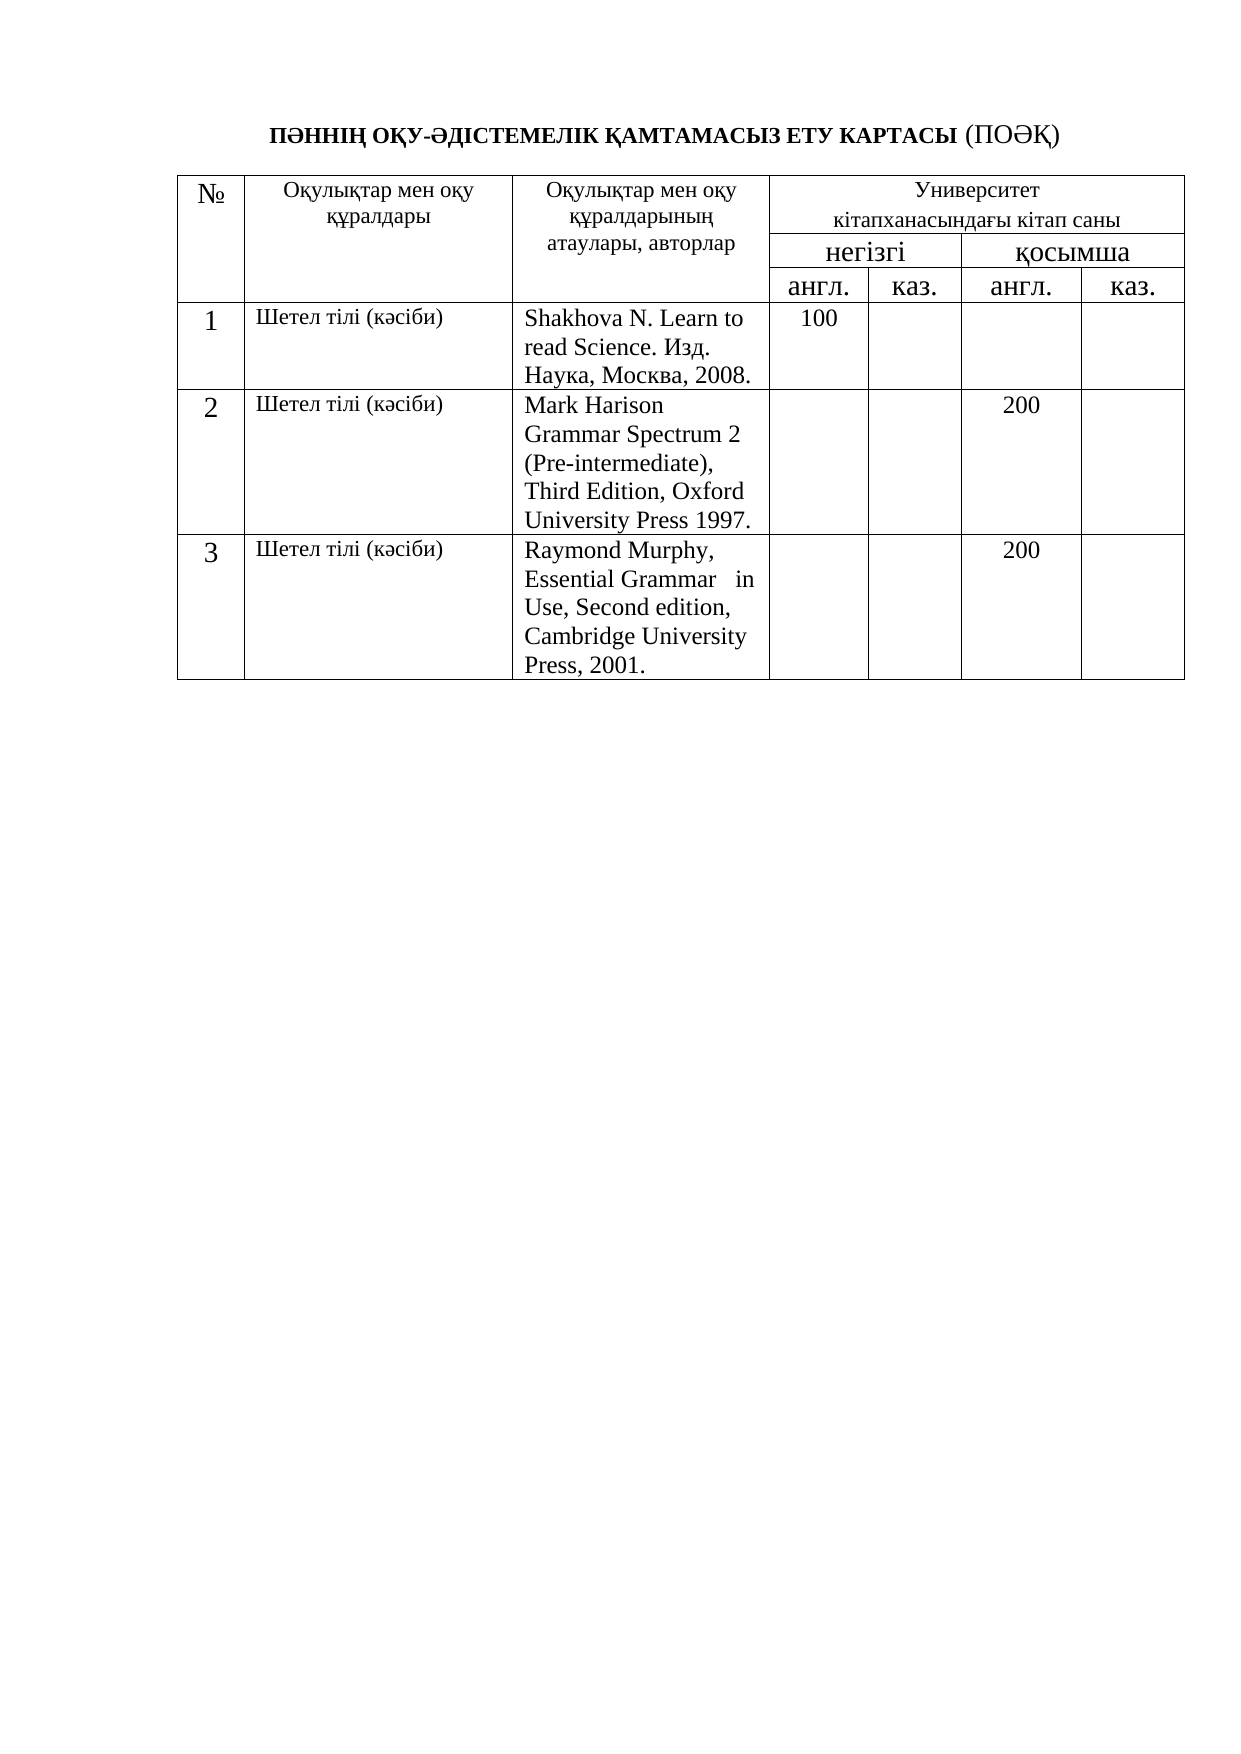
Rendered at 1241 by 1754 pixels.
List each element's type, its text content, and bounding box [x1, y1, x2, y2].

table_cell 2 [178, 390, 244, 534]
table_cell 3 [178, 535, 244, 679]
table_cell [869, 535, 961, 679]
table_cell Шетел тілі (кәсіби) [245, 390, 512, 534]
table_cell Шетел тілі (кәсіби) [245, 535, 512, 679]
table_header Университет кітапханасындағы кітап саны [770, 176, 1184, 233]
table_cell [962, 303, 1081, 389]
table_header № [178, 176, 244, 302]
table_cell англ. [962, 268, 1081, 302]
table_cell каз. [869, 268, 961, 302]
table_cell Raymond Murphy, Essential Grammar in Use, Second edition, Cambridge University Press, 2001. [513, 535, 769, 679]
table_cell [1082, 390, 1184, 534]
table_cell Shakhova N. Learn to read Science. Изд. Наука, Москва, 2008. [513, 303, 769, 389]
table_cell [869, 390, 961, 534]
text ПӘННІҢ ОҚУ-ӘДІСТЕМЕЛІК ҚАМТАМАСЫЗ ЕТУ КАРТАСЫ (ПОӘҚ) [177, 118, 1152, 149]
table_cell 1 [178, 303, 244, 389]
table_cell қосымша [962, 234, 1184, 267]
table_cell Mark Harison Grammar Spectrum 2 (Pre-intermediate), Third Edition, Oxford University Press 1997. [513, 390, 769, 534]
table_cell 200 [962, 390, 1081, 534]
table_cell каз. [1082, 268, 1184, 302]
table_cell [1082, 303, 1184, 389]
table_cell [1082, 535, 1184, 679]
table_cell 100 [770, 303, 868, 389]
table_cell англ. [770, 268, 868, 302]
table_cell Шетел тілі (кәсіби) [245, 303, 512, 389]
table_header Оқулықтар мен оқу құралдары [245, 176, 512, 302]
table_cell [770, 390, 868, 534]
table_cell [869, 303, 961, 389]
table_header Оқулықтар мен оқу құралдарының атаулары, авторлар [513, 176, 769, 302]
table_cell негізгі [770, 234, 961, 267]
table_cell 200 [962, 535, 1081, 679]
table_cell [770, 535, 868, 679]
